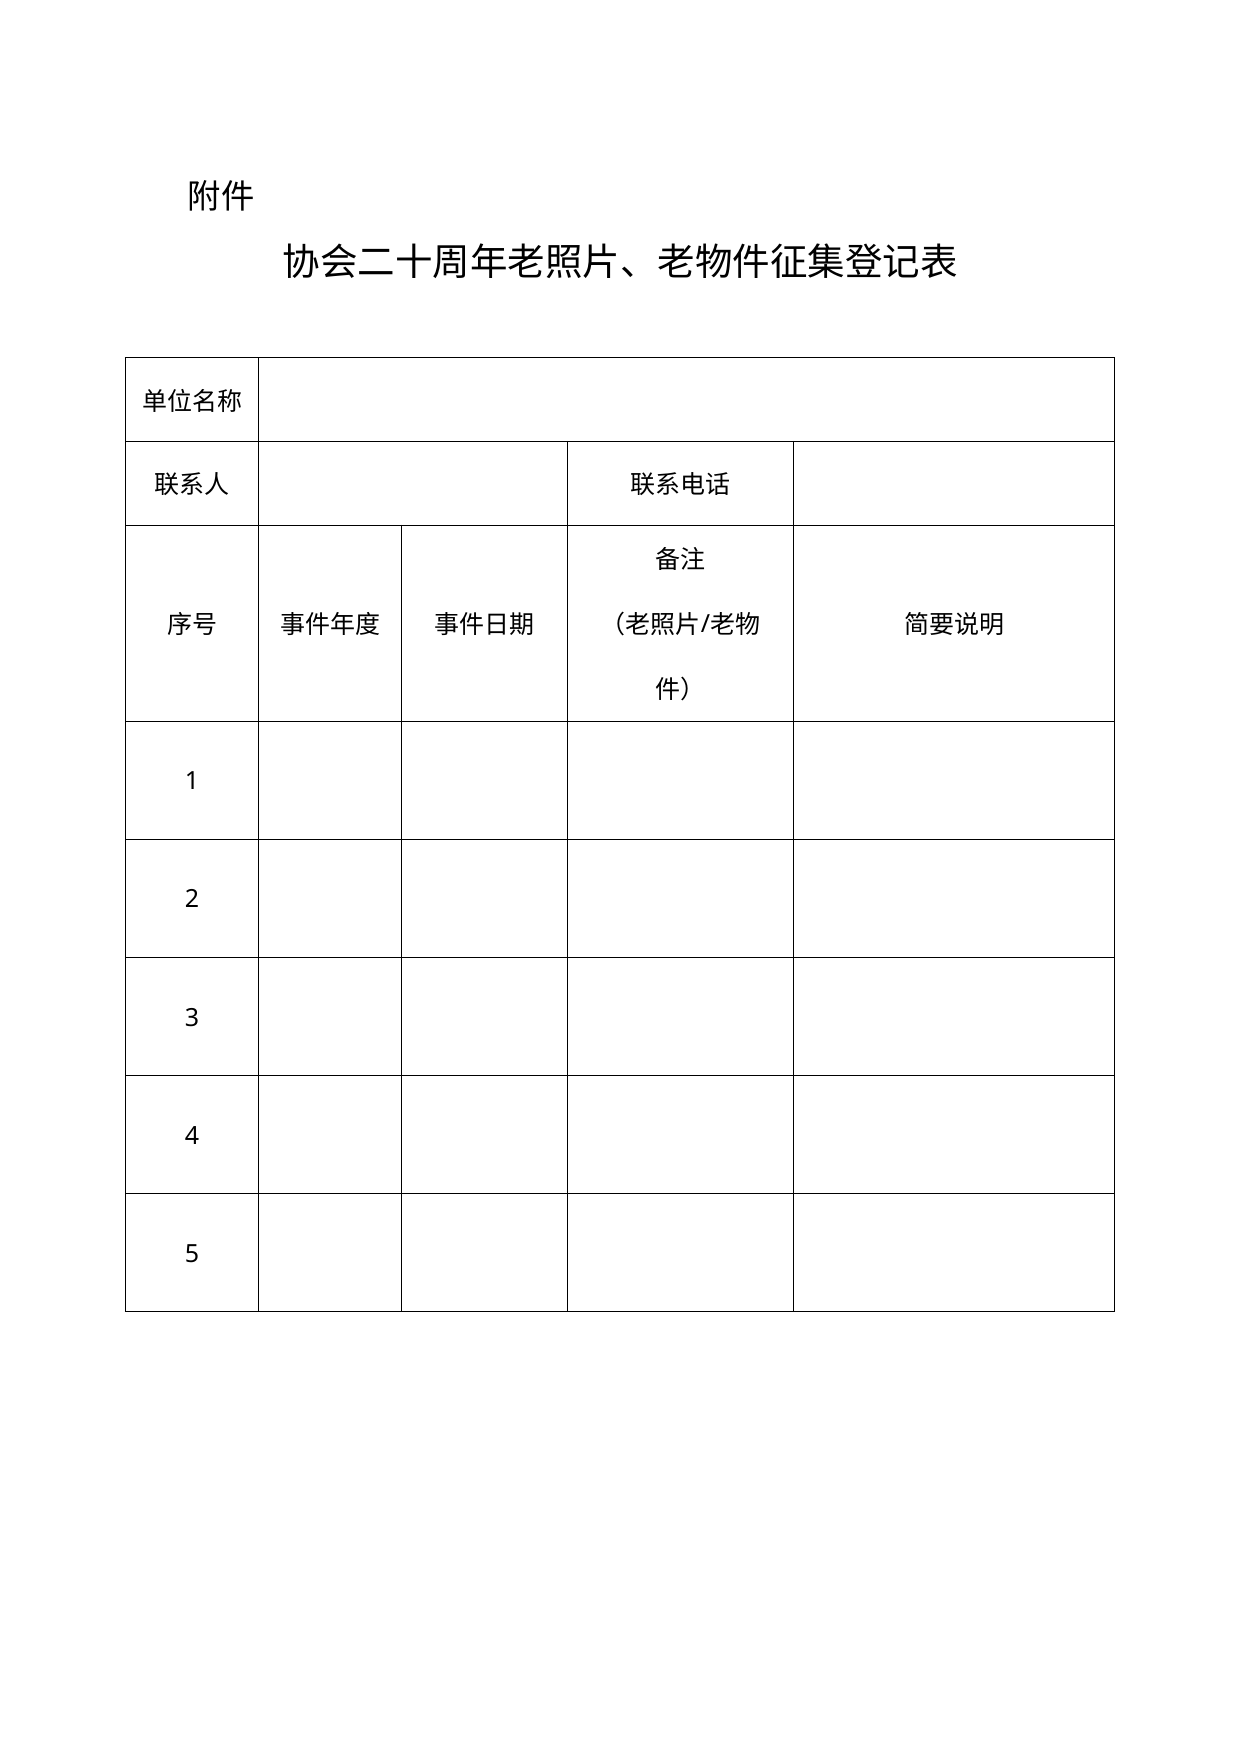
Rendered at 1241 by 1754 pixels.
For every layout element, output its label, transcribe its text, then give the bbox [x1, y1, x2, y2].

table_cell 备注 （老照片/老物件） [568, 526, 793, 721]
table_cell [794, 840, 1114, 957]
table_cell 事件年度 [259, 526, 401, 721]
text 附件 [187, 162, 1053, 227]
table_cell 2 [126, 840, 258, 957]
table_cell [259, 722, 401, 839]
table_cell 1 [126, 722, 258, 839]
table_cell [568, 722, 793, 839]
table_cell [568, 1076, 793, 1193]
table_cell [259, 442, 567, 524]
table_cell [794, 958, 1114, 1075]
table_cell 事件日期 [402, 526, 567, 721]
table_cell 序号 [126, 526, 258, 721]
table_cell [402, 958, 567, 1075]
table_cell [794, 722, 1114, 839]
table_cell [794, 442, 1114, 524]
text 协会二十周年老照片、老物件征集登记表 [187, 227, 1053, 292]
table_cell [794, 1194, 1114, 1311]
table_cell [568, 958, 793, 1075]
table_cell [568, 840, 793, 957]
table_cell 4 [126, 1076, 258, 1193]
table_cell [568, 1194, 793, 1311]
table_cell 简要说明 [794, 526, 1114, 721]
table_header [259, 358, 1114, 441]
table_cell [794, 1076, 1114, 1193]
table_cell [259, 1076, 401, 1193]
table_header 单位名称 [126, 358, 258, 441]
table_cell 联系人 [126, 442, 258, 524]
table_cell 3 [126, 958, 258, 1075]
table_cell [402, 722, 567, 839]
table_cell [402, 1194, 567, 1311]
table_cell [259, 1194, 401, 1311]
table_cell 5 [126, 1194, 258, 1311]
table_cell 联系电话 [568, 442, 793, 524]
table_cell [402, 840, 567, 957]
table_cell [402, 1076, 567, 1193]
table_cell [259, 958, 401, 1075]
table_cell [259, 840, 401, 957]
